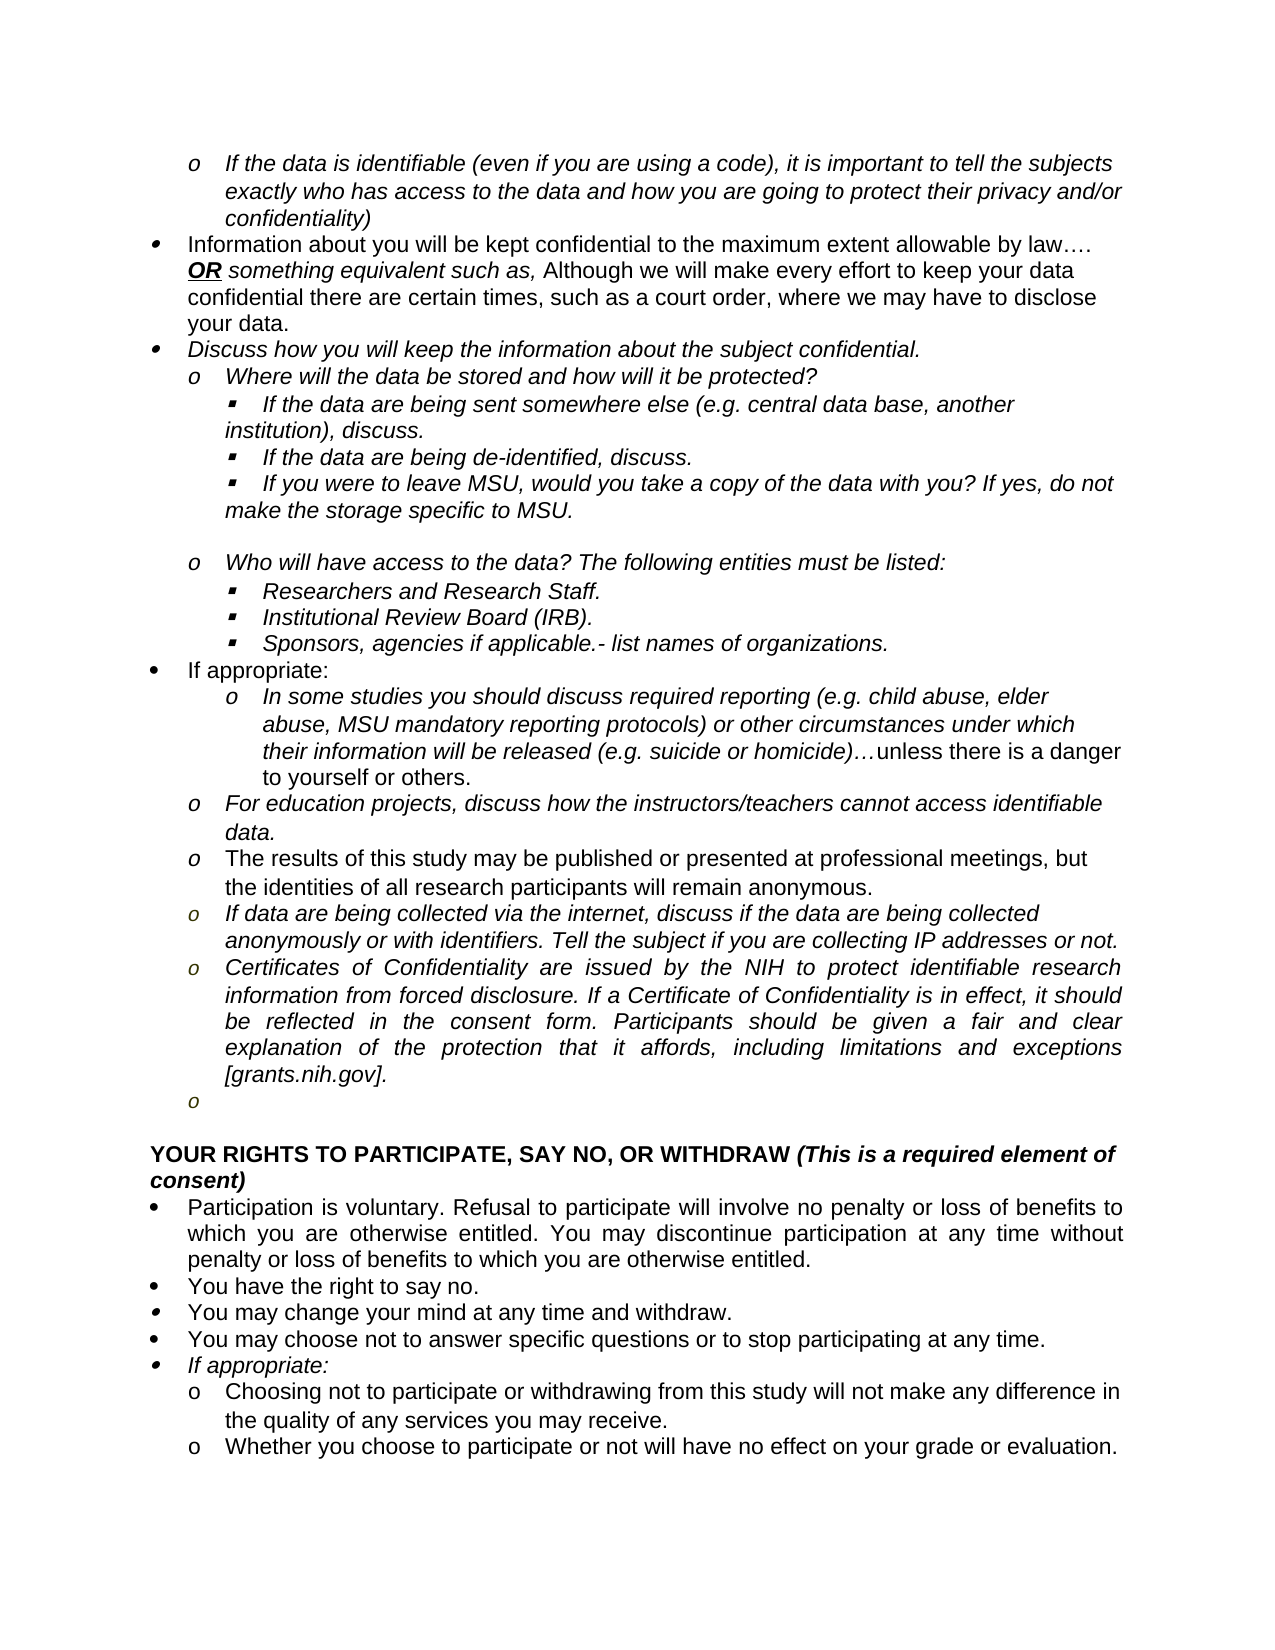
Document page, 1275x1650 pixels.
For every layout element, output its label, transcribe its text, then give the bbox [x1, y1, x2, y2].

list Information about you will be kept confidential to the maximum extent allowable by law…. OR something equivalent such as, Although we will make every effort to keep your data confidential there are certain times, such as a court order, where we may have to disclose your data. [150, 231, 1125, 336]
list In some studies you should discuss required reporting (e.g. child abuse, elder abuse, MSU mandatory reporting protocols) or other circumstances under which their information will be released (e.g. suicide or homicide)…unless there is a danger to yourself or others. [225, 683, 1125, 790]
list If the data are being de-identified, discuss. [225, 444, 1125, 470]
list For education projects, discuss how the instructors/teachers cannot access identifiable data. [187, 790, 1125, 845]
list Researchers and Research Staff. [225, 578, 1125, 604]
list If the data is identifiable (even if you are using a code), it is important to tell the subjects exactly who has access to the data and how you are going to protect their privacy and/or confidentiality) [187, 150, 1125, 231]
list Choosing not to participate or withdrawing from this study will not make any difference in the quality of any services you may receive. [187, 1378, 1125, 1433]
list Sponsors, agencies if applicable.- list names of organizations. [225, 630, 1125, 657]
list The results of this study may be published or presented at professional meetings, but the identities of all research participants will remain anonymous. [187, 845, 1125, 900]
list Participation is voluntary. Refusal to participate will involve no penalty or loss of benefits to which you are otherwise entitled. You may discontinue participation at any time without penalty or loss of benefits to which you are otherwise entitled. [150, 1194, 1125, 1273]
list You may change your mind at any time and withdraw. [150, 1299, 1125, 1326]
list Discuss how you will keep the information about the subject confidential. [150, 336, 1125, 363]
text Your rights to participate, say no, or withdraw (This is a required element of consent) [150, 1141, 1125, 1194]
list If the data are being sent somewhere else (e.g. central data base, another institution), discuss. [225, 391, 1125, 444]
list If data are being collected via the internet, discuss if the data are being collected anonymously or with identifiers. Tell the subject if you are collecting IP addresses or not. [187, 900, 1125, 954]
list Where will the data be stored and how will it be protected? [187, 363, 1125, 391]
list If appropriate: [150, 657, 1125, 683]
list If appropriate: [150, 1352, 1125, 1378]
list Certificates of Confidentiality are issued by the NIH to protect identifiable research information from forced disclosure. If a Certificate of Confidentiality is in effect, it should be reflected in the consent form. Participants should be given a fair and clear explanation of the protection that it affords, including limitations and exceptions [grants.nih.gov]. [187, 954, 1125, 1087]
list You may choose not to answer specific questions or to stop participating at any time. [150, 1326, 1125, 1352]
list Institutional Review Board (IRB). [225, 604, 1125, 630]
list You have the right to say no. [150, 1273, 1125, 1299]
list Whether you choose to participate or not will have no effect on your grade or evaluation. [187, 1433, 1125, 1461]
list If you were to leave MSU, would you take a copy of the data with you? If yes, do not make the storage specific to MSU. [225, 470, 1125, 523]
list Who will have access to the data? The following entities must be listed: [187, 549, 1125, 578]
